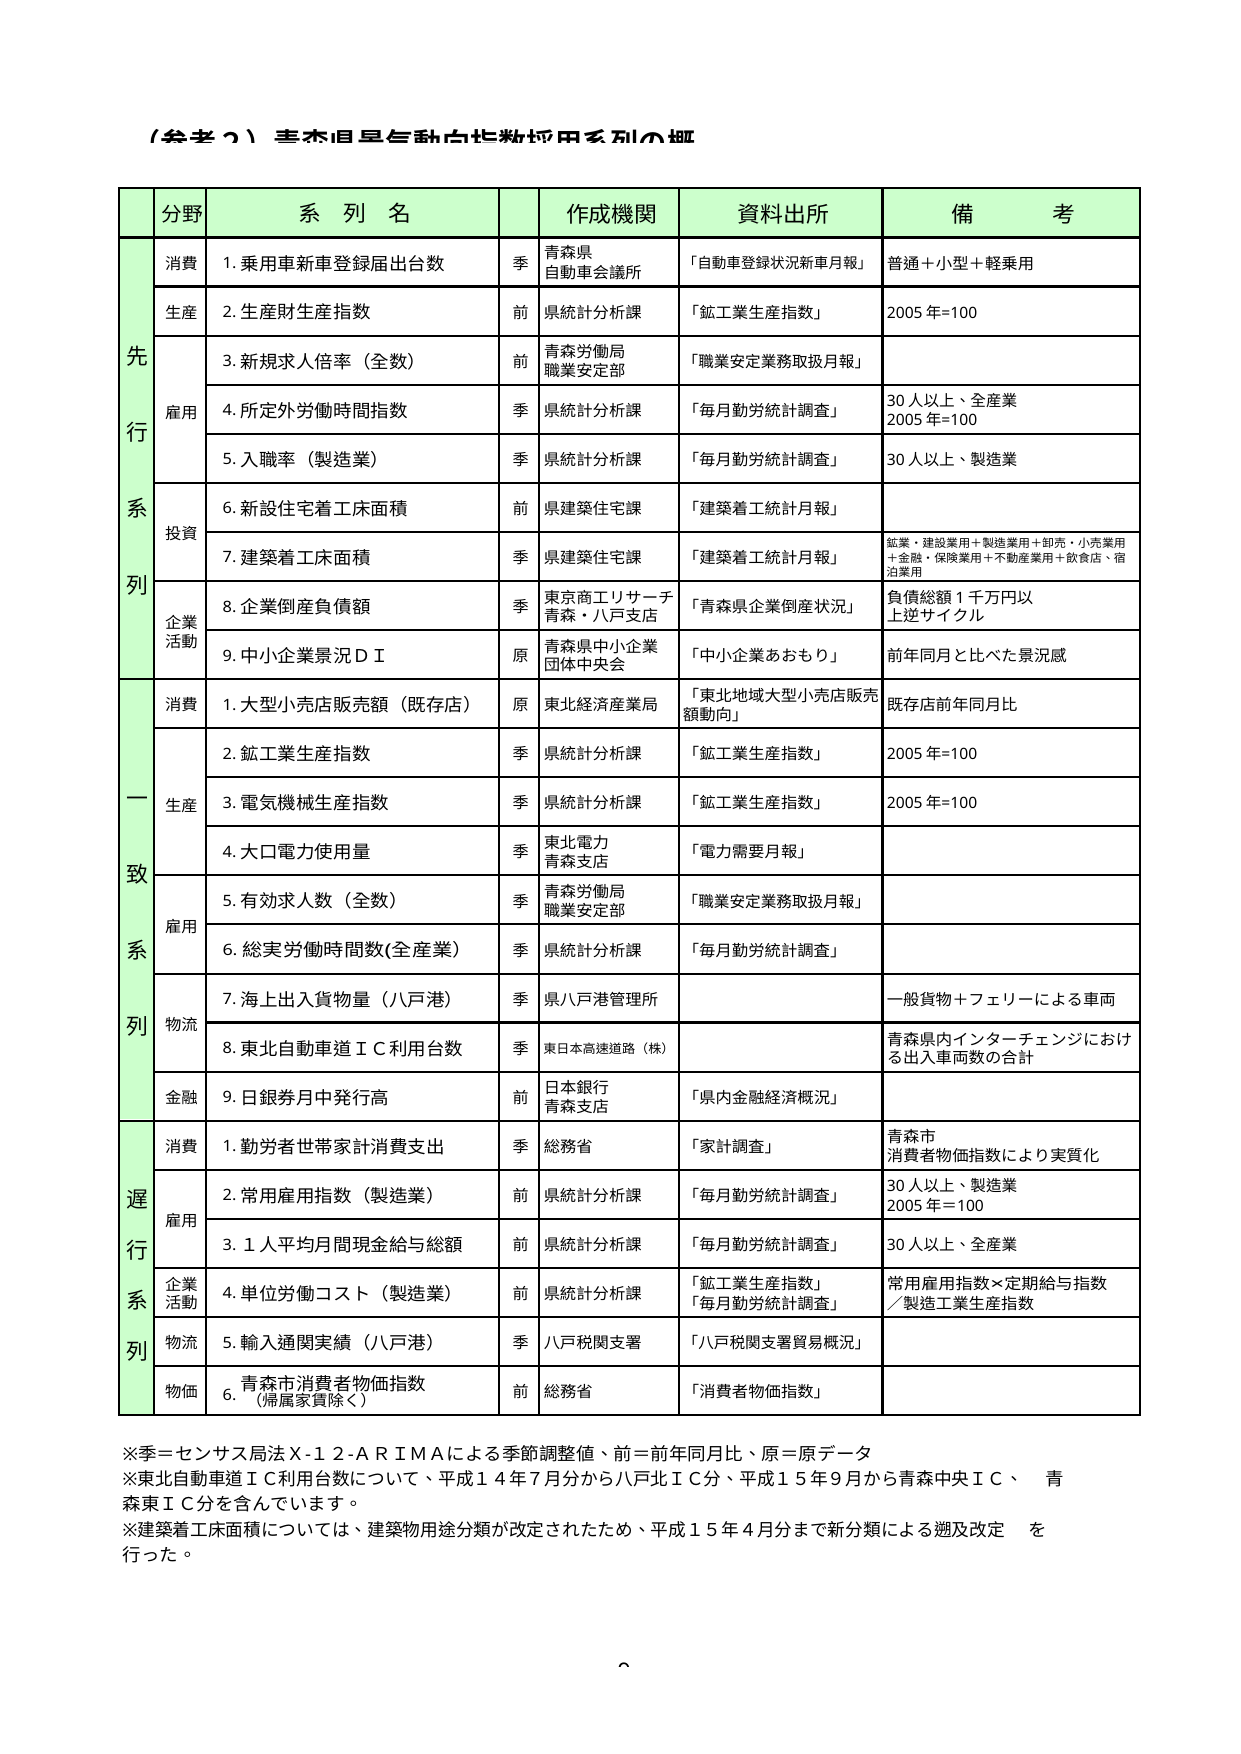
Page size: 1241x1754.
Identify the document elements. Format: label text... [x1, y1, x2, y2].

table_cell 県統計分析課 [540, 1269, 678, 1316]
table_cell 青森市 消費者物価指数により実質化 [884, 1122, 1139, 1169]
table_cell [884, 925, 1139, 972]
table_cell 季 [500, 975, 538, 1021]
table_cell 青森県中小企業団体中央会 [540, 631, 678, 678]
table_cell 「毎月勤労統計調査」 [680, 1171, 881, 1218]
table_cell 「建築着工統計月報」 [680, 533, 881, 580]
table_cell [884, 1073, 1139, 1119]
table_cell 季 [500, 582, 538, 629]
table_cell 季 [500, 435, 538, 482]
table_cell 前 [500, 1269, 538, 1316]
table_cell 「鉱工業生産指数」 [680, 729, 881, 776]
table_cell 前 [500, 337, 538, 383]
table_cell 県統計分析課 [540, 925, 678, 972]
table_cell 2. 生産財生産指数 [207, 288, 498, 334]
table_cell 雇用 [155, 876, 205, 972]
table_cell 2005年=100 [884, 729, 1139, 776]
table_cell 2. 常用雇用指数（製造業） [207, 1171, 498, 1218]
table_header 分野 [155, 189, 205, 236]
table_cell 5. 有効求人数（全数） [207, 876, 498, 923]
table_cell 季 [500, 239, 538, 285]
table_cell 県統計分析課 [540, 386, 678, 433]
table_cell 消費 [155, 680, 205, 727]
table_cell 既存店前年同月比 [884, 680, 1139, 727]
table_header 資料出所 [680, 189, 881, 236]
table_cell 1. 大型小売店販売額（既存店） [207, 680, 498, 727]
table_cell 「消費者物価指数」 [680, 1367, 881, 1414]
table_cell 3. 新規求人倍率（全数） [207, 337, 498, 383]
table_cell 青森県内インターチェンジにおける出入車両数の合計 [884, 1024, 1139, 1071]
table_cell 前 [500, 1367, 538, 1414]
table_cell 雇用 [155, 337, 205, 482]
table_cell 雇用 [155, 1171, 205, 1267]
table_cell 県統計分析課 [540, 1171, 678, 1218]
table_cell 消費 [155, 1122, 205, 1169]
table_cell 前 [500, 1171, 538, 1218]
table_cell 常用雇用指数×定期給与指数 ／製造工業生産指数 [884, 1269, 1139, 1316]
table_cell 4. 単位労働コスト（製造業） [207, 1269, 498, 1316]
table_cell 「自動車登録状況新車月報」 [680, 239, 881, 285]
table_cell 5. 輸入通関実績（八戸港） [207, 1318, 498, 1365]
table_cell 生産 [155, 288, 205, 334]
table_cell 東日本高速道路（株） [540, 1024, 678, 1071]
table_cell 県統計分析課 [540, 1220, 678, 1267]
table_cell 総務省 [540, 1367, 678, 1414]
table_cell 前 [500, 1073, 538, 1119]
table_cell 青森労働局職業安定部 [540, 337, 678, 383]
table_cell 3. 電気機械生産指数 [207, 778, 498, 825]
table_header [500, 189, 538, 236]
table_cell 八戸税関支署 [540, 1318, 678, 1365]
table_cell 前 [500, 1220, 538, 1267]
table_cell 8. 企業倒産負債額 [207, 582, 498, 629]
table_cell 季 [500, 386, 538, 433]
table_cell 「電力需要月報」 [680, 827, 881, 874]
table_cell [884, 337, 1139, 383]
table_cell 一致系列 [120, 680, 153, 1119]
table_cell 季 [500, 925, 538, 972]
table_cell 季 [500, 1318, 538, 1365]
table_cell 7. 海上出入貨物量（八戸港） [207, 975, 498, 1021]
table_cell 日本銀行青森支店 [540, 1073, 678, 1119]
table_cell 県統計分析課 [540, 729, 678, 776]
table_cell 「鉱工業生産指数」 「毎月勤労統計調査」 [680, 1269, 881, 1316]
table_cell 物価 [155, 1367, 205, 1414]
table_cell [884, 827, 1139, 874]
table_cell 「青森県企業倒産状況」 [680, 582, 881, 629]
table_cell 2005年=100 [884, 778, 1139, 825]
table_cell 季 [500, 827, 538, 874]
table_cell [884, 1367, 1139, 1414]
table_cell 「県内金融経済概況」 [680, 1073, 881, 1119]
table_header 備 考 [884, 189, 1139, 236]
table_cell 企業活動 [155, 1269, 205, 1316]
table_cell 投資 [155, 484, 205, 580]
table_cell 物流 [155, 1318, 205, 1365]
table_cell 9. 中小企業景況ＤＩ [207, 631, 498, 678]
table_cell 原 [500, 631, 538, 678]
table_cell 県建築住宅課 [540, 484, 678, 531]
table_cell 季 [500, 729, 538, 776]
table_cell 6. 総実労働時間数(全産業） [207, 925, 498, 972]
table_cell [884, 484, 1139, 531]
table_cell 「職業安定業務取扱月報」 [680, 876, 881, 923]
table_cell 30人以上、全産業 [884, 1220, 1139, 1267]
table_cell 総務省 [540, 1122, 678, 1169]
table_cell 「毎月勤労統計調査」 [680, 435, 881, 482]
table_cell 負債総額1千万円以上逆サイクル [884, 582, 1139, 629]
table_cell 東京商工リサーチ青森・八戸支店 [540, 582, 678, 629]
table_cell [680, 1024, 881, 1071]
table_cell 県統計分析課 [540, 435, 678, 482]
table_cell 「毎月勤労統計調査」 [680, 386, 881, 433]
table_cell 3. １人平均月間現金給与総額 [207, 1220, 498, 1267]
table_cell 前 [500, 288, 538, 334]
table_cell [884, 1318, 1139, 1365]
table_cell 「中小企業あおもり」 [680, 631, 881, 678]
table_cell 30人以上、製造業 [884, 435, 1139, 482]
table_cell 1. 勤労者世帯家計消費支出 [207, 1122, 498, 1169]
table_cell 青森県 自動車会議所 [540, 239, 678, 285]
text ※東北自動車道ＩＣ利用台数について、平成１４年７月分から八戸北ＩＣ分、平成１５年９月から青森中央ＩＣ、 青森東ＩＣ分を含んでいます。 [122, 1466, 1066, 1516]
table_cell 普通＋小型＋軽乗用 [884, 239, 1139, 285]
table_cell 季 [500, 1024, 538, 1071]
table_cell 2005年=100 [884, 288, 1139, 334]
table_cell 遅行系列 [120, 1122, 153, 1414]
table_cell 一般貨物＋フェリーによる車両 [884, 975, 1139, 1021]
table_cell 「東北地域大型小売店販売額動向」 [680, 680, 881, 727]
table_cell 青森労働局職業安定部 [540, 876, 678, 923]
text ※建築着工床面積については、建築物用途分類が改定されたため、平成１５年４月分まで新分類による遡及改定 を行った。 [122, 1517, 1047, 1567]
table_header 作成機関 [540, 189, 678, 236]
table_cell 生産 [155, 729, 205, 874]
table_cell 先行系列 [120, 239, 153, 678]
table_cell 物流 [155, 975, 205, 1071]
table_cell 9. 日銀券月中発行高 [207, 1073, 498, 1119]
table_cell 30人以上、製造業 2005年＝100 [884, 1171, 1139, 1218]
table_header [120, 189, 153, 236]
table_header 系 列 名 [207, 189, 498, 236]
table_cell 季 [500, 778, 538, 825]
table_cell 前 [500, 484, 538, 531]
table_cell 企業活動 [155, 582, 205, 678]
table_cell 「毎月勤労統計調査」 [680, 1220, 881, 1267]
table_cell 4. 所定外労働時間指数 [207, 386, 498, 433]
table_cell 県統計分析課 [540, 778, 678, 825]
table_cell 鉱業・建設業用＋製造業用＋卸売・小売業用 ＋金融・保険業用＋不動産業用＋飲食店、宿泊業用 [884, 533, 1139, 580]
table_cell 4. 大口電力使用量 [207, 827, 498, 874]
text ※季＝センサス局法Ｘ-１２-ＡＲＩＭＡによる季節調整値、前＝前年同月比、原＝原データ [122, 1441, 1153, 1465]
table_cell 金融 [155, 1073, 205, 1119]
table_cell [884, 876, 1139, 923]
table_cell 8. 東北自動車道ＩＣ利用台数 [207, 1024, 498, 1071]
table_cell 季 [500, 533, 538, 580]
table_cell 5. 入職率（製造業） [207, 435, 498, 482]
table_cell 「八戸税関支署貿易概況」 [680, 1318, 881, 1365]
table_cell 7. 建築着工床面積 [207, 533, 498, 580]
table_cell [680, 975, 881, 1021]
table_cell 30人以上、全産業 2005年=100 [884, 386, 1139, 433]
table_cell 「建築着工統計月報」 [680, 484, 881, 531]
table_cell 「毎月勤労統計調査」 [680, 925, 881, 972]
table_cell 6. 青森市消費者物価指数 （帰属家賃除く） [207, 1367, 498, 1414]
table_cell 県建築住宅課 [540, 533, 678, 580]
table_cell 季 [500, 1122, 538, 1169]
table_cell 県統計分析課 [540, 288, 678, 334]
table_cell 原 [500, 680, 538, 727]
table_cell 季 [500, 876, 538, 923]
table_cell 1. 乗用車新車登録届出台数 [207, 239, 498, 285]
table_cell 「鉱工業生産指数」 [680, 288, 881, 334]
table_cell 2. 鉱工業生産指数 [207, 729, 498, 776]
table_cell 前年同月と比べた景況感 [884, 631, 1139, 678]
table_cell 消費 [155, 239, 205, 285]
table_cell 6. 新設住宅着工床面積 [207, 484, 498, 531]
table_cell 東北電力青森支店 [540, 827, 678, 874]
table_cell 東北経済産業局 [540, 680, 678, 727]
table_cell 「鉱工業生産指数」 [680, 778, 881, 825]
table_cell 「家計調査」 [680, 1122, 881, 1169]
table_cell 「職業安定業務取扱月報」 [680, 337, 881, 383]
table_cell 県八戸港管理所 [540, 975, 678, 1021]
